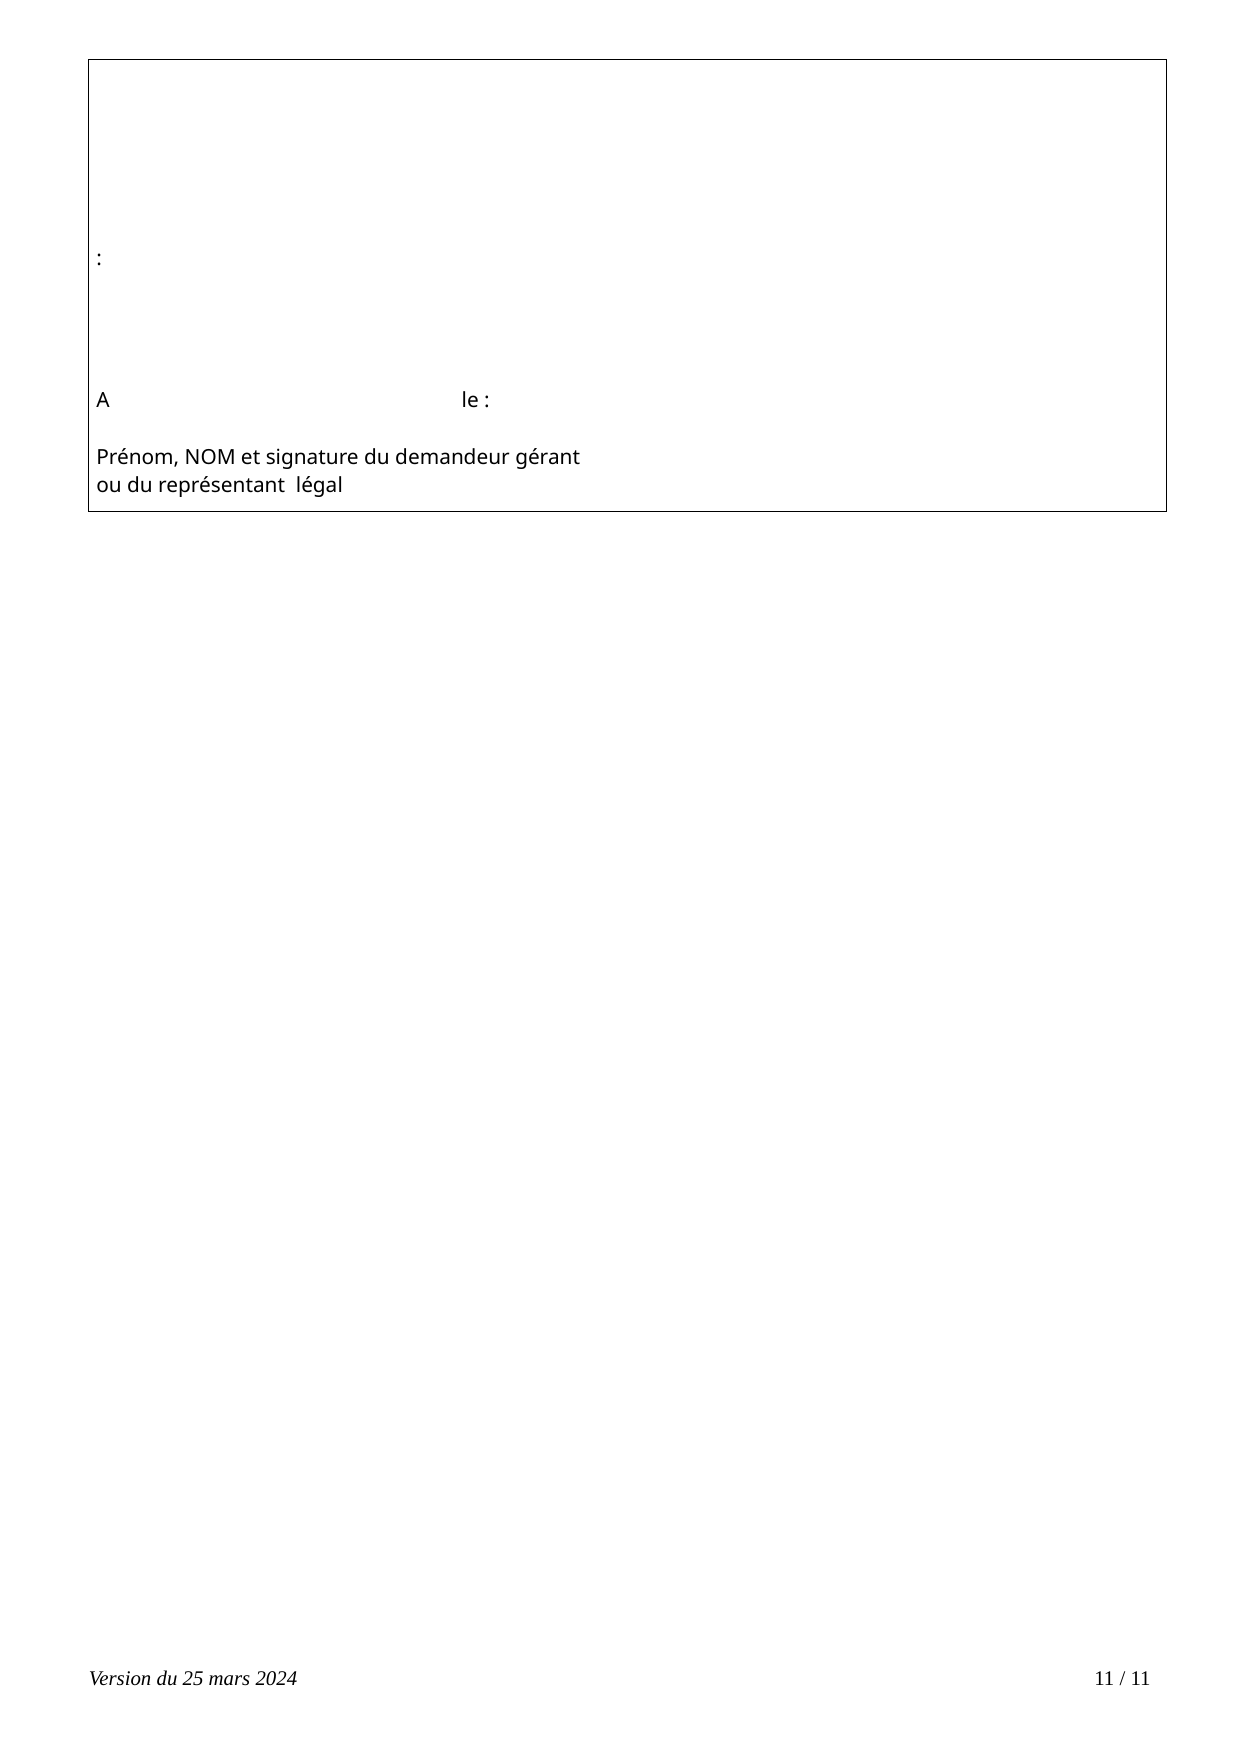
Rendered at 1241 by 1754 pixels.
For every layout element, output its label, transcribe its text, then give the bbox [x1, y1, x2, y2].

table_header : A le : Prénom, NOM et signature du demandeur gérant ou du représentant légal [89, 60, 1166, 511]
